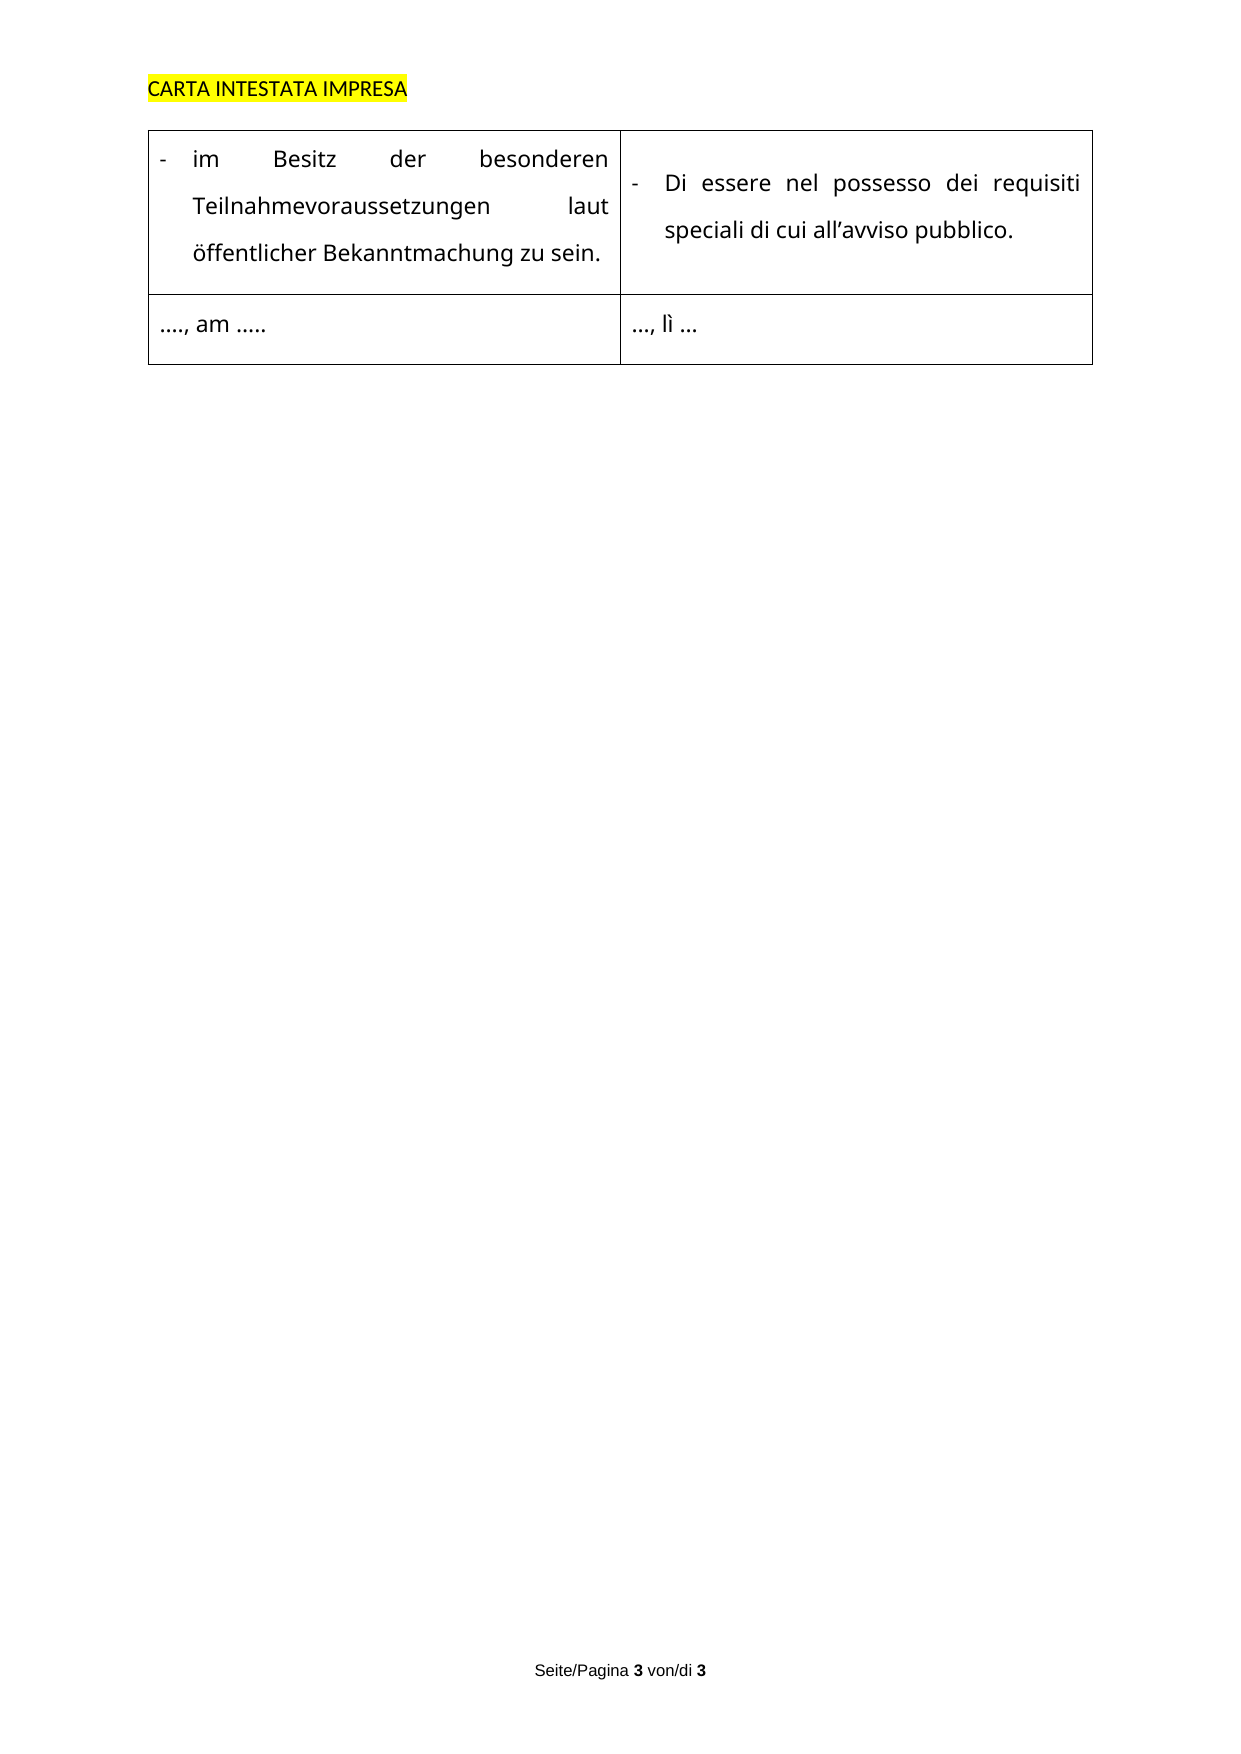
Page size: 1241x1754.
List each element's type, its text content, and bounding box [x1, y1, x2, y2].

table_cell …., am ….. [149, 295, 620, 364]
table_cell im Besitz der besonderen Teilnahmevoraussetzungen laut öffentlicher Bekanntmachung zu sein. [149, 131, 620, 294]
table_cell Di essere nel possesso dei requisiti speciali di cui all’avviso pubblico. [621, 131, 1092, 294]
table_cell …, lì … [621, 295, 1092, 364]
